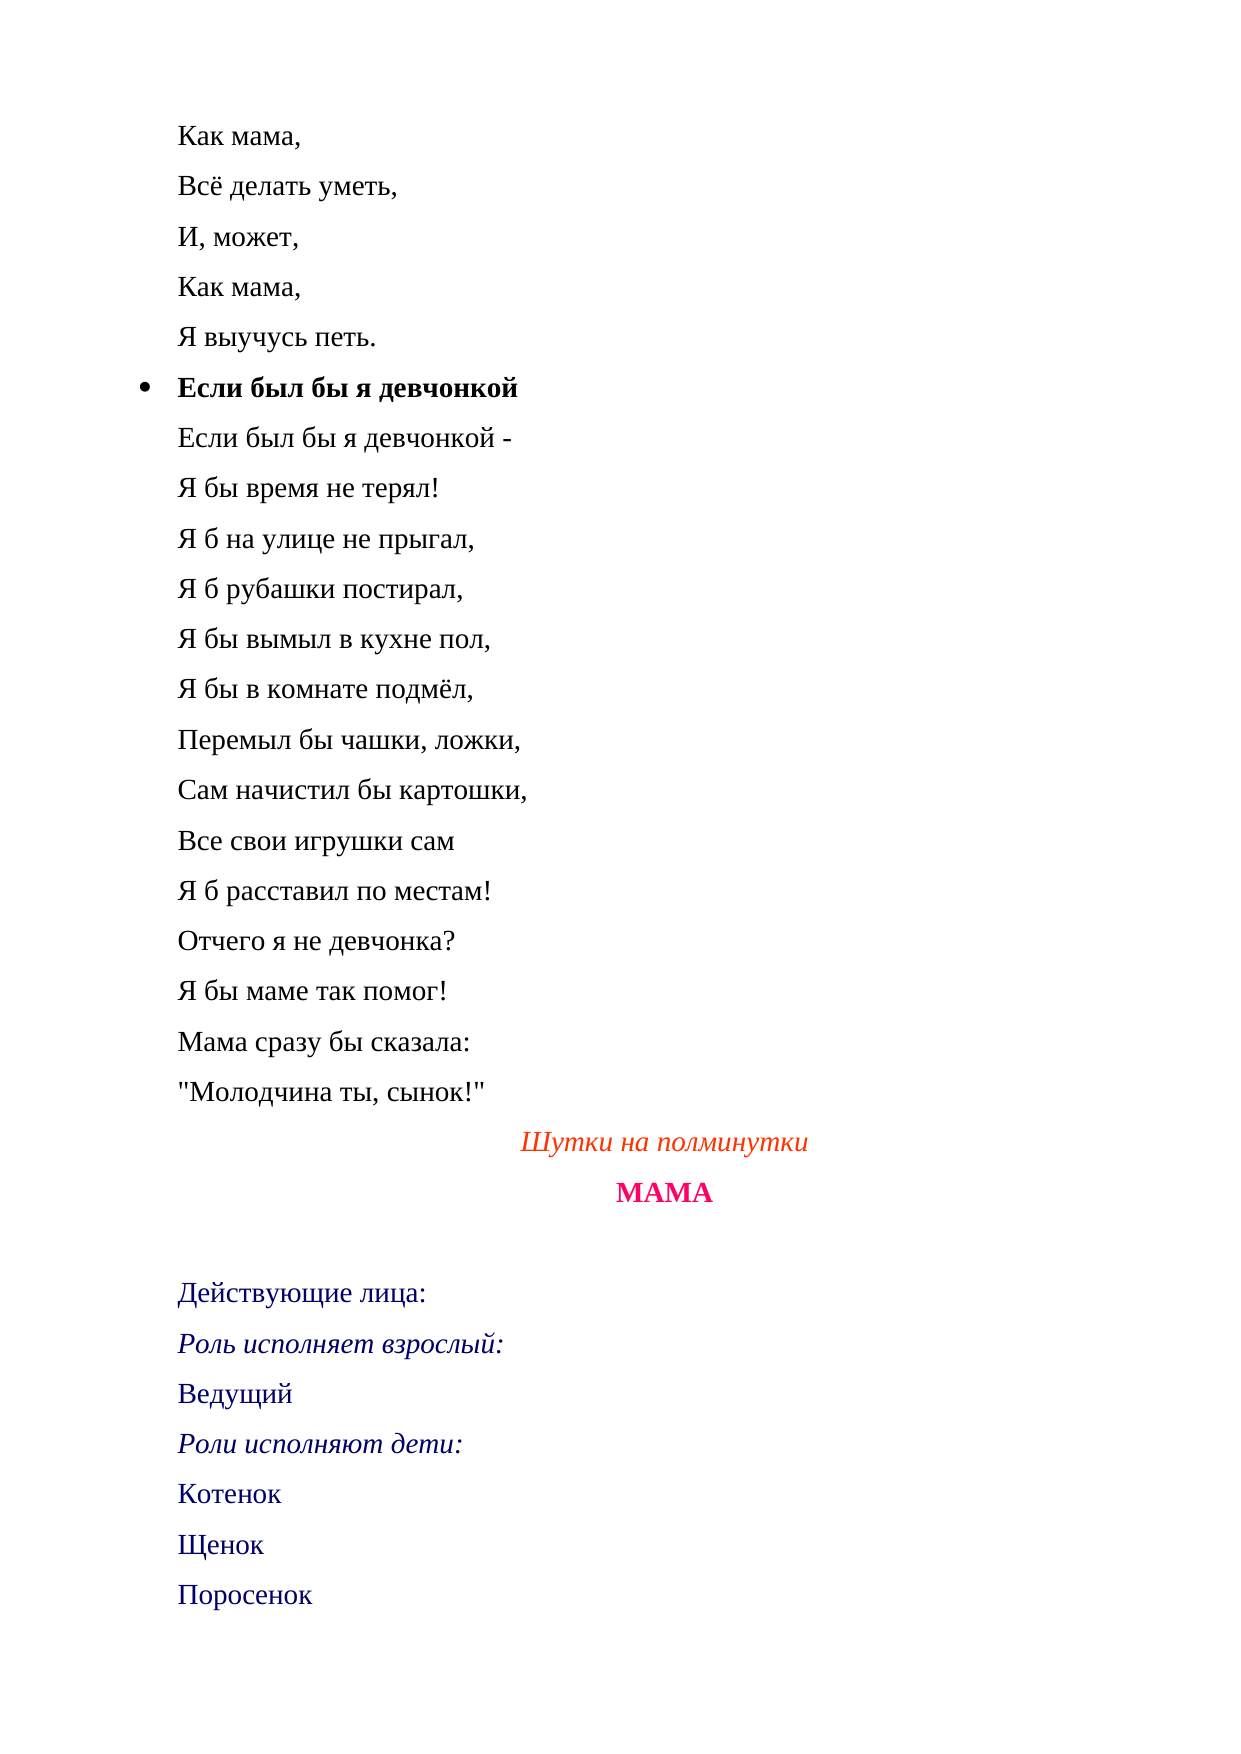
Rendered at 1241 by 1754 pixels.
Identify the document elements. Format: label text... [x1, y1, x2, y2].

text Действующие лица: Роль исполняет взрослый: Ведущий Роли исполняют дети: Котенок Щенок Поросенок [177, 1225, 1152, 1611]
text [177, 118, 1152, 353]
list Если был бы я девчонкой [140, 370, 1152, 403]
text Если был бы я девчонкой - Я бы время не терял! Я б на улице не прыгал, Я б рубашки постирал, Я бы вымыл в кухне пол, Я бы в комнате подмёл, Перемыл бы чашки, ложки, Сам начистил бы картошки, Все свои игрушки сам Я б расставил по местам! Отчего я не девчонка? Я бы маме так помог! Мама сразу бы сказала: "Молодчина ты, сынок!" [177, 420, 1152, 1108]
text Шутки на полминутки МАМА [177, 1124, 1152, 1208]
